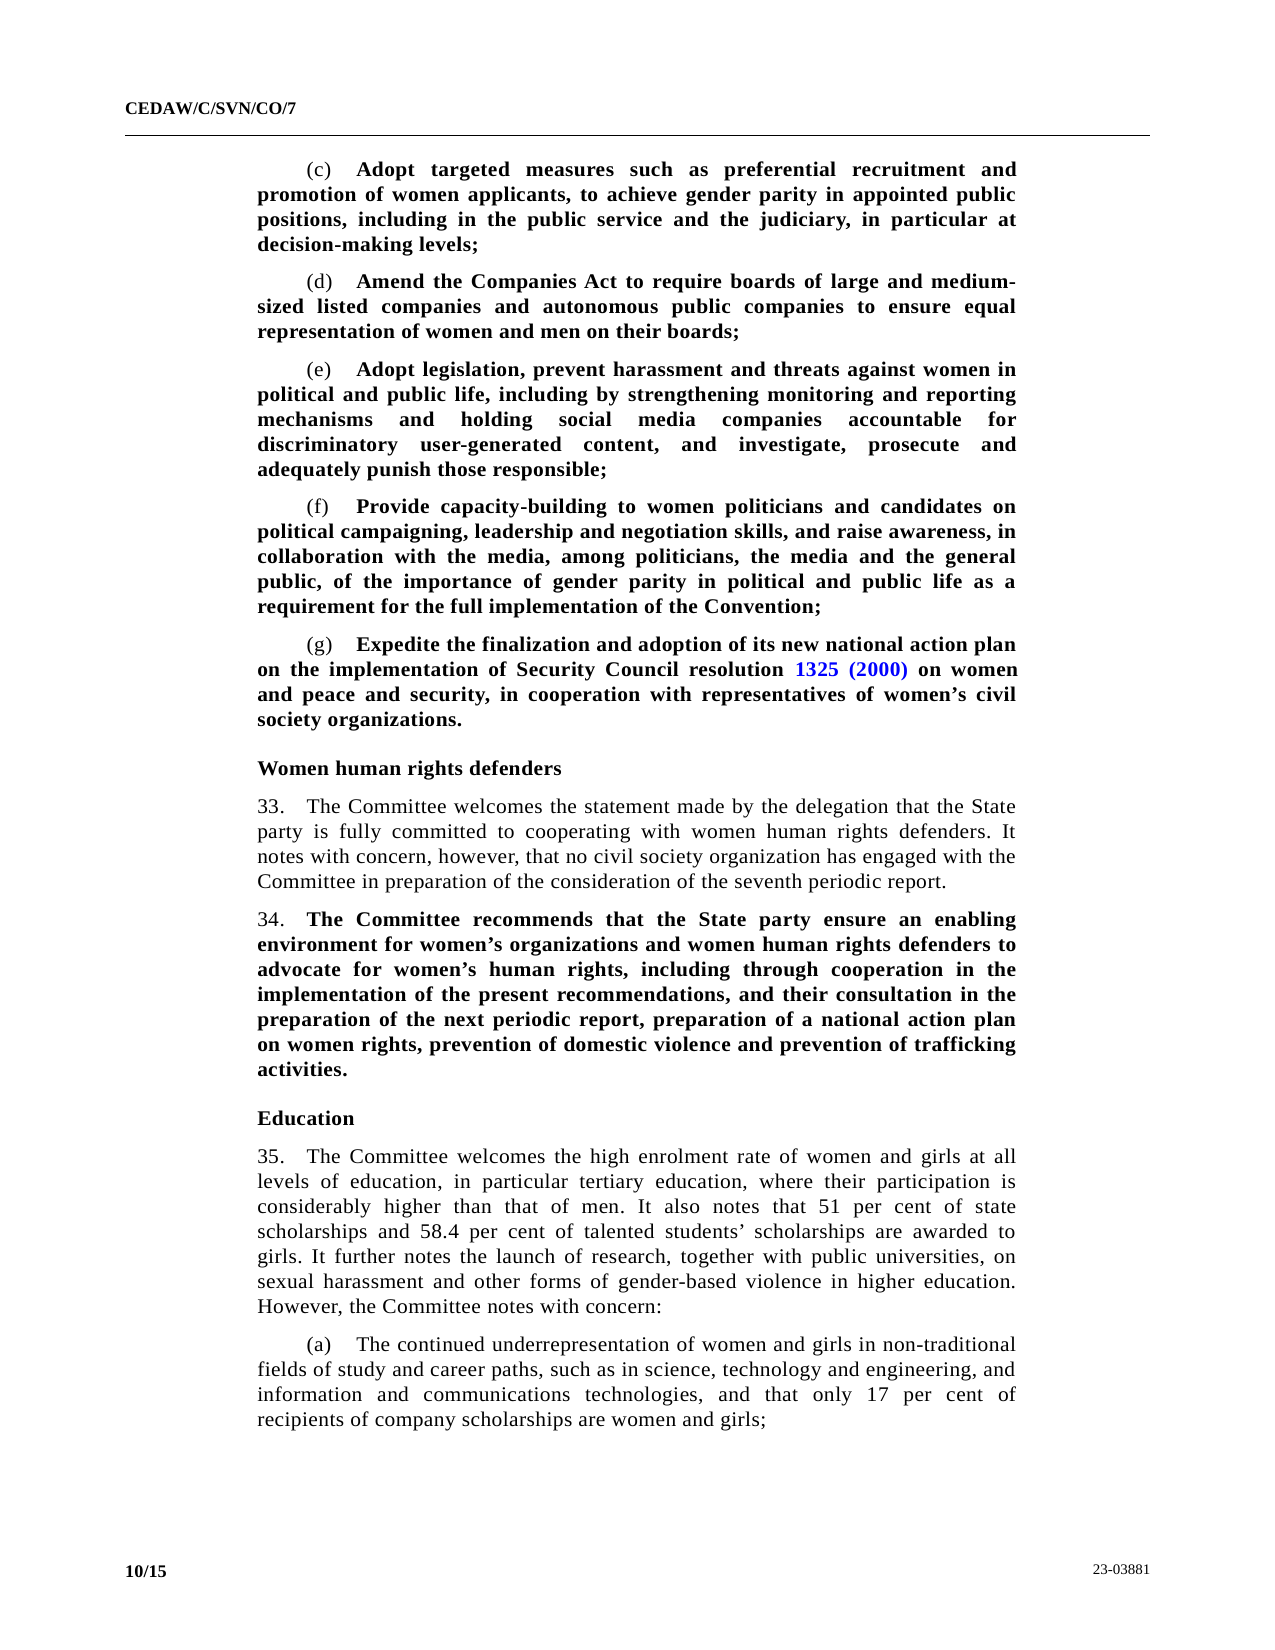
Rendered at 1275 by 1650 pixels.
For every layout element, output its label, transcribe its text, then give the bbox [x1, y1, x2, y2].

text 33. The Committee welcomes the statement made by the delegation that the State party is fully committed to cooperating with women human rights defenders. It notes with concern, however, that no civil society organization has engaged with the Committee in preparation of the consideration of the seventh periodic report. [257, 793, 1018, 893]
text (c) Adopt targeted measures such as preferential recruitment and promotion of women applicants, to achieve gender parity in appointed public positions, including in the public service and the judiciary, in particular at decision-making levels; [257, 156, 1018, 256]
text (a) The continued underrepresentation of women and girls in non-traditional fields of study and career paths, such as in science, technology and engineering, and information and communications technologies, and that only 17 per cent of recipients of company scholarships are women and girls; [257, 1331, 1018, 1431]
text (g) Expedite the finalization and adoption of its new national action plan on the implementation of Security Council resolution 1325 (2000) on women and peace and security, in cooperation with representatives of women’s civil society organizations. [257, 631, 1018, 731]
text 34. The Committee recommends that the State party ensure an enabling environment for women’s organizations and women human rights defenders to advocate for women’s human rights, including through cooperation in the implementation of the present recommendations, and their consultation in the preparation of the next periodic report, preparation of a national action plan on women rights, prevention of domestic violence and prevention of trafficking activities. [257, 906, 1018, 1081]
text (f) Provide capacity-building to women politicians and candidates on political campaigning, leadership and negotiation skills, and raise awareness, in collaboration with the media, among politicians, the media and the general public, of the importance of gender parity in political and public life as a requirement for the full implementation of the Convention; [257, 493, 1018, 618]
text Women human rights defenders [125, 756, 1019, 781]
text (d) Amend the Companies Act to require boards of large and medium-sized listed companies and autonomous public companies to ensure equal representation of women and men on their boards; [257, 268, 1018, 343]
text 35. The Committee welcomes the high enrolment rate of women and girls at all levels of education, in particular tertiary education, where their participation is considerably higher than that of men. It also notes that 51 per cent of state scholarships and 58.4 per cent of talented students’ scholarships are awarded to girls. It further notes the launch of research, together with public universities, on sexual harassment and other forms of gender-based violence in higher education. However, the Committee notes with concern: [257, 1143, 1018, 1318]
text Education [125, 1106, 1019, 1131]
text (e) Adopt legislation, prevent harassment and threats against women in political and public life, including by strengthening monitoring and reporting mechanisms and holding social media companies accountable for discriminatory user-generated content, and investigate, prosecute and adequately punish those responsible; [257, 356, 1018, 481]
